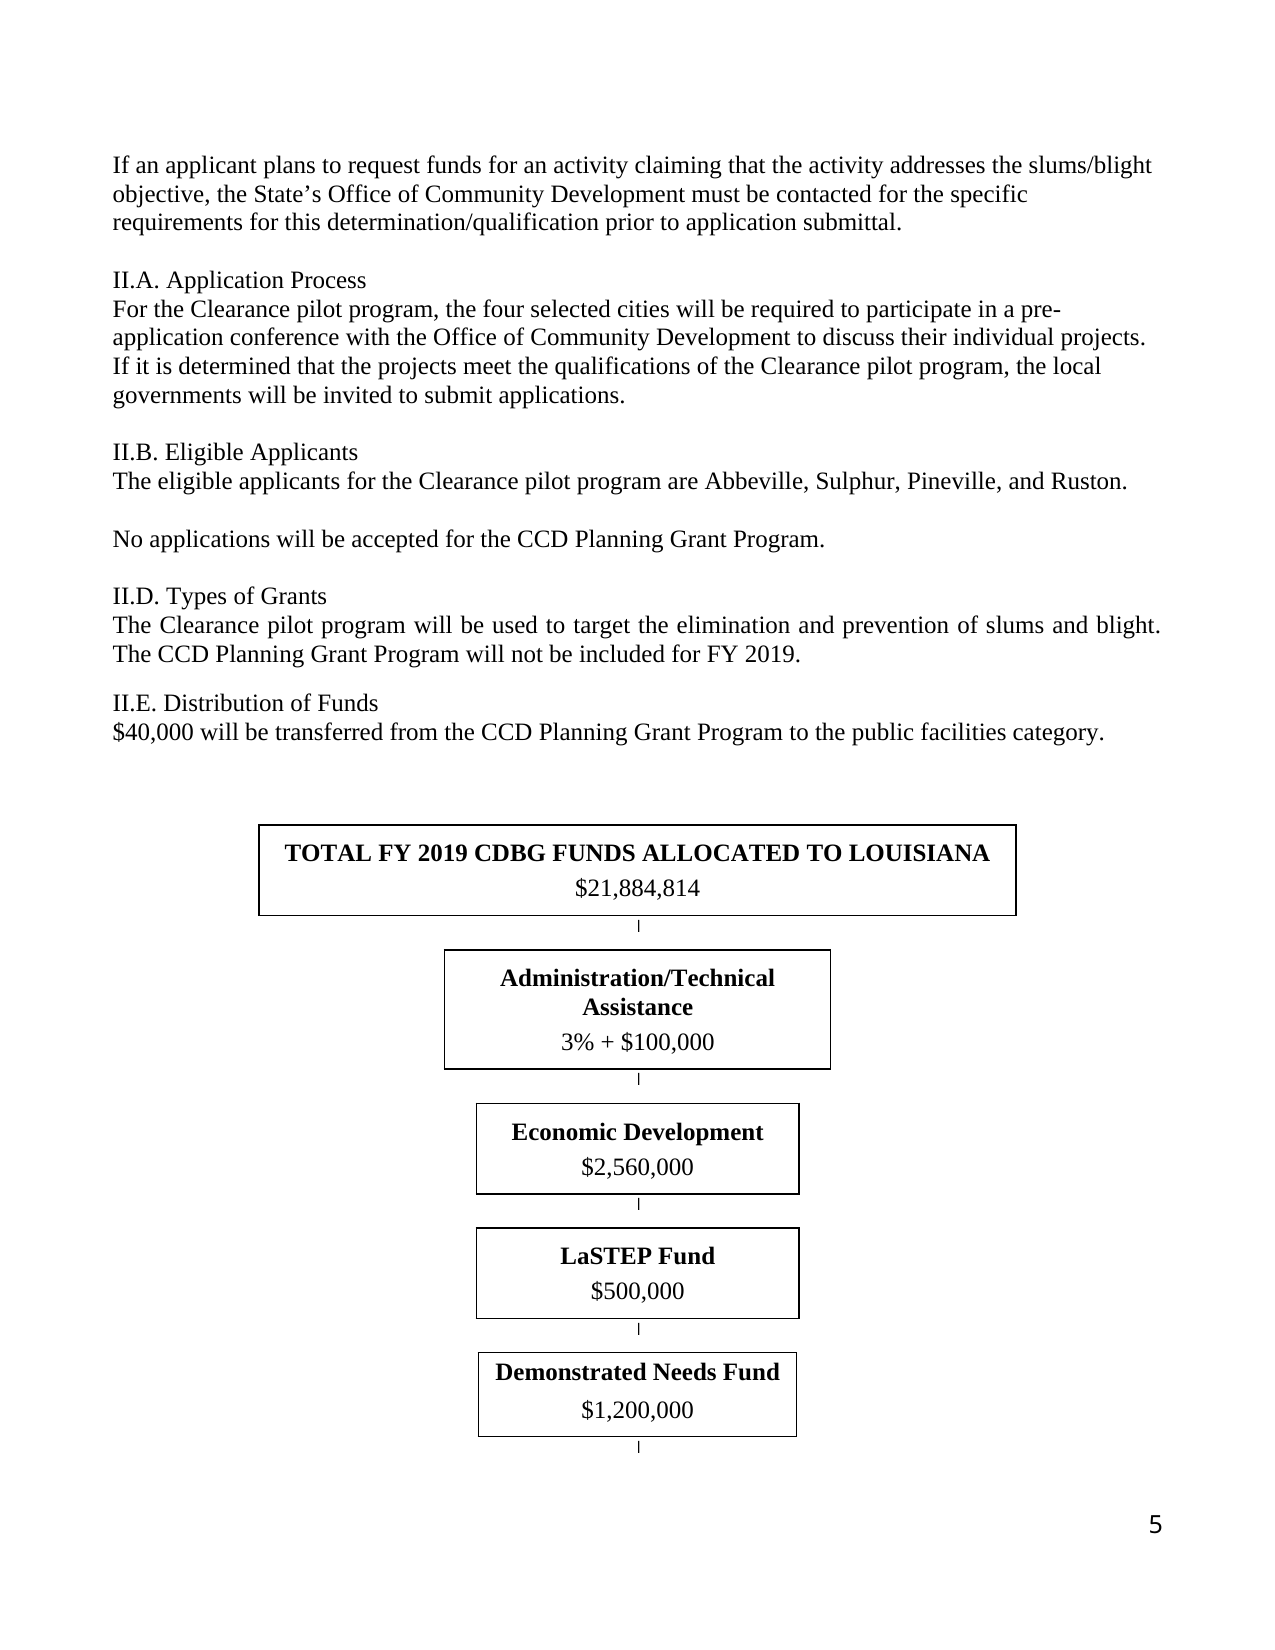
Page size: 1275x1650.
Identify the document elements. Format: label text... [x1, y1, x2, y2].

list II.D. Types of Grants [112, 581, 1162, 610]
table_header Administration/Technical Assistance 3% + $100,000 [445, 951, 830, 1068]
table_header LaSTEP Fund $500,000 [477, 1229, 798, 1318]
table_header TOTAL FY 2019 CDBG FUNDS ALLOCATED TO LOUISIANA $21,884,814 [260, 826, 1015, 914]
text For the Clearance pilot program, the four selected cities will be required to participate in a pre-application conference with the Office of Community Development to discuss their individual projects. If it is determined that the projects meet the qualifications of the Clearance pilot program, the local governments will be invited to submit applications. [112, 294, 1162, 409]
text $40,000 will be transferred from the CCD Planning Grant Program to the public facilities category. [112, 717, 1162, 746]
text The eligible applicants for the Clearance pilot program are Abbeville, Sulphur, Pineville, and Ruston. [112, 466, 1162, 495]
text II.B. Eligible Applicants [112, 437, 1162, 466]
text II.E. Distribution of Funds [112, 688, 1162, 717]
table_header Economic Development $2,560,000 [477, 1104, 798, 1193]
text No applications will be accepted for the CCD Planning Grant Program. [112, 524, 1162, 552]
text If an applicant plans to request funds for an activity claiming that the activity addresses the slums/blight objective, the State’s Office of Community Development must be contacted for the specific requirements for this determination/qualification prior to application submittal. [112, 150, 1162, 236]
table_header Demonstrated Needs Fund $1,200,000 [479, 1353, 796, 1436]
list The Clearance pilot program will be used to target the elimination and prevention of slums and blight. The CCD Planning Grant Program will not be included for FY 2019. [112, 610, 1162, 667]
text II.A. Application Process [112, 265, 1162, 294]
